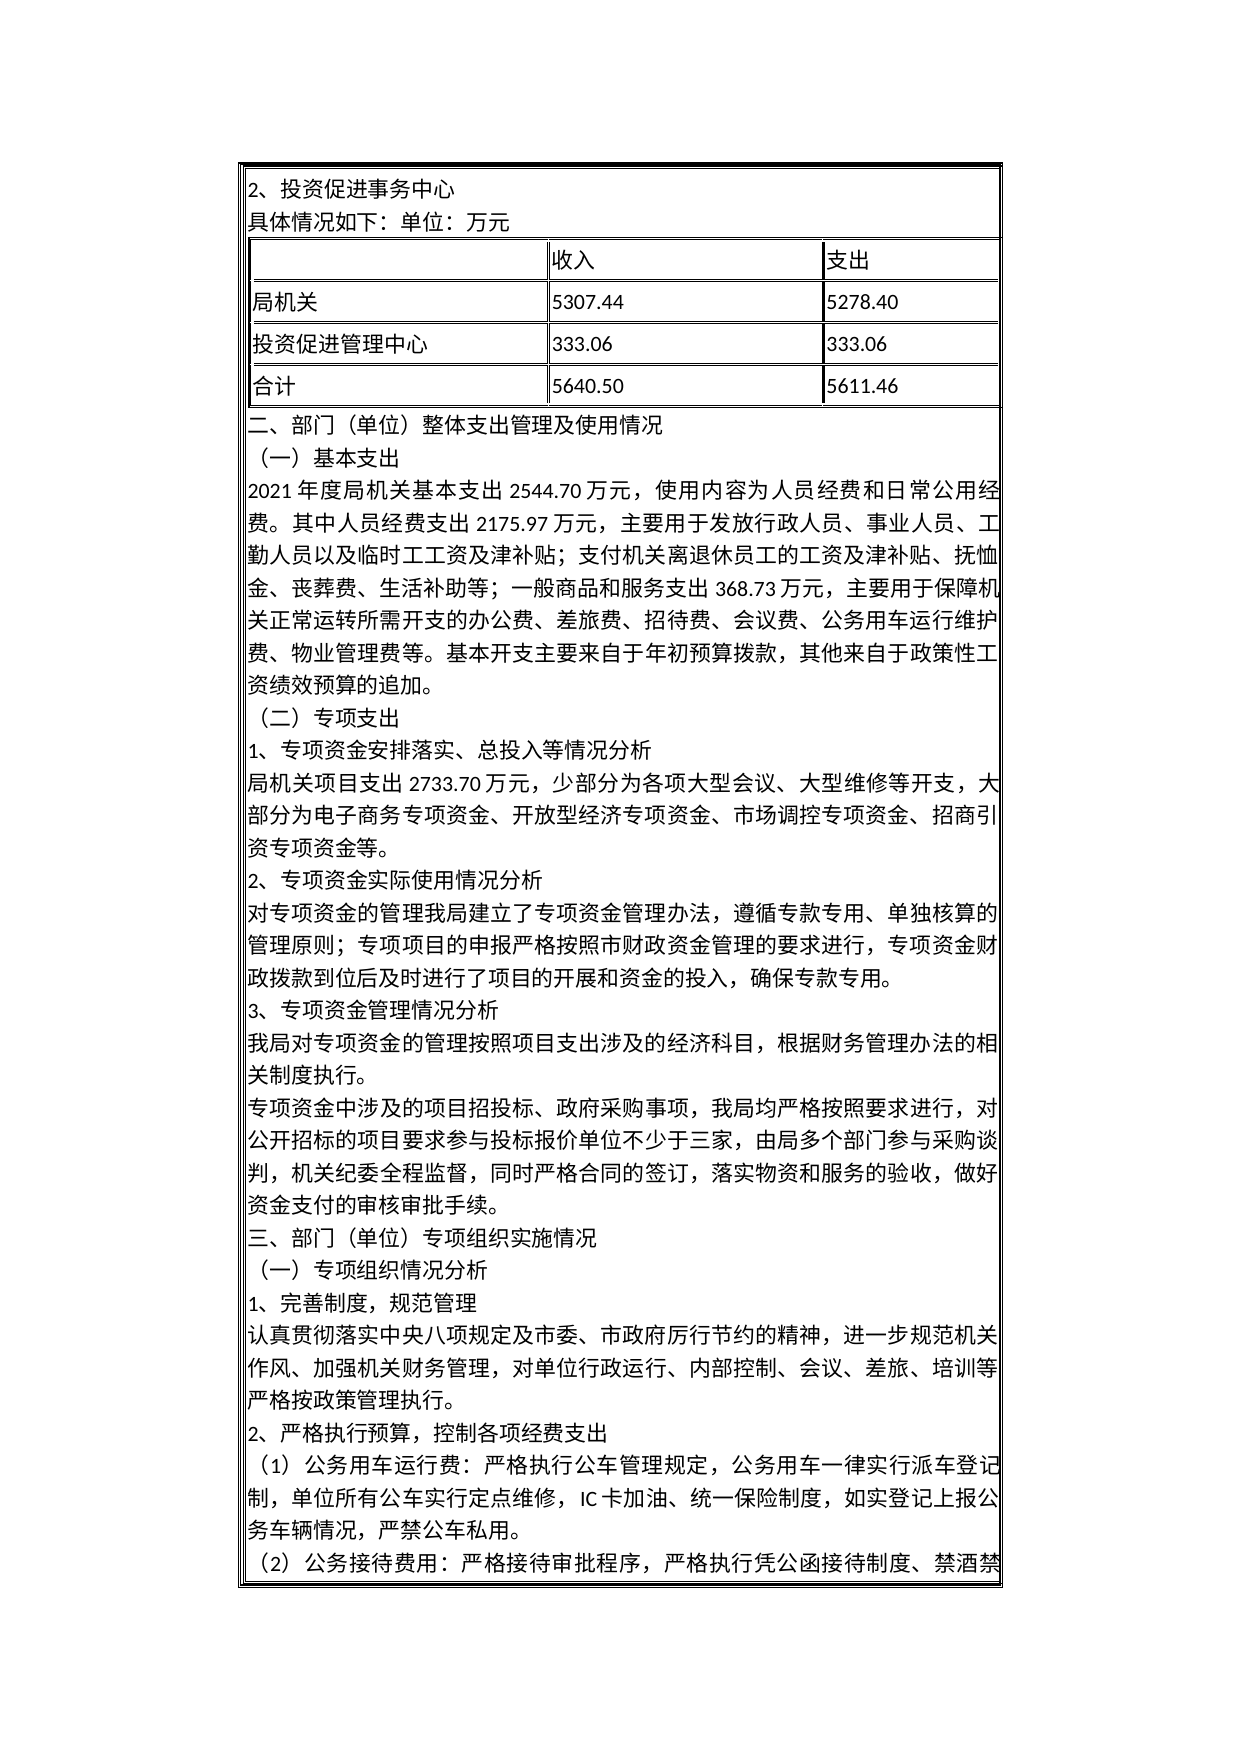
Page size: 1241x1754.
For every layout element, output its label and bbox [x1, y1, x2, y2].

table_header [246, 169, 999, 1581]
